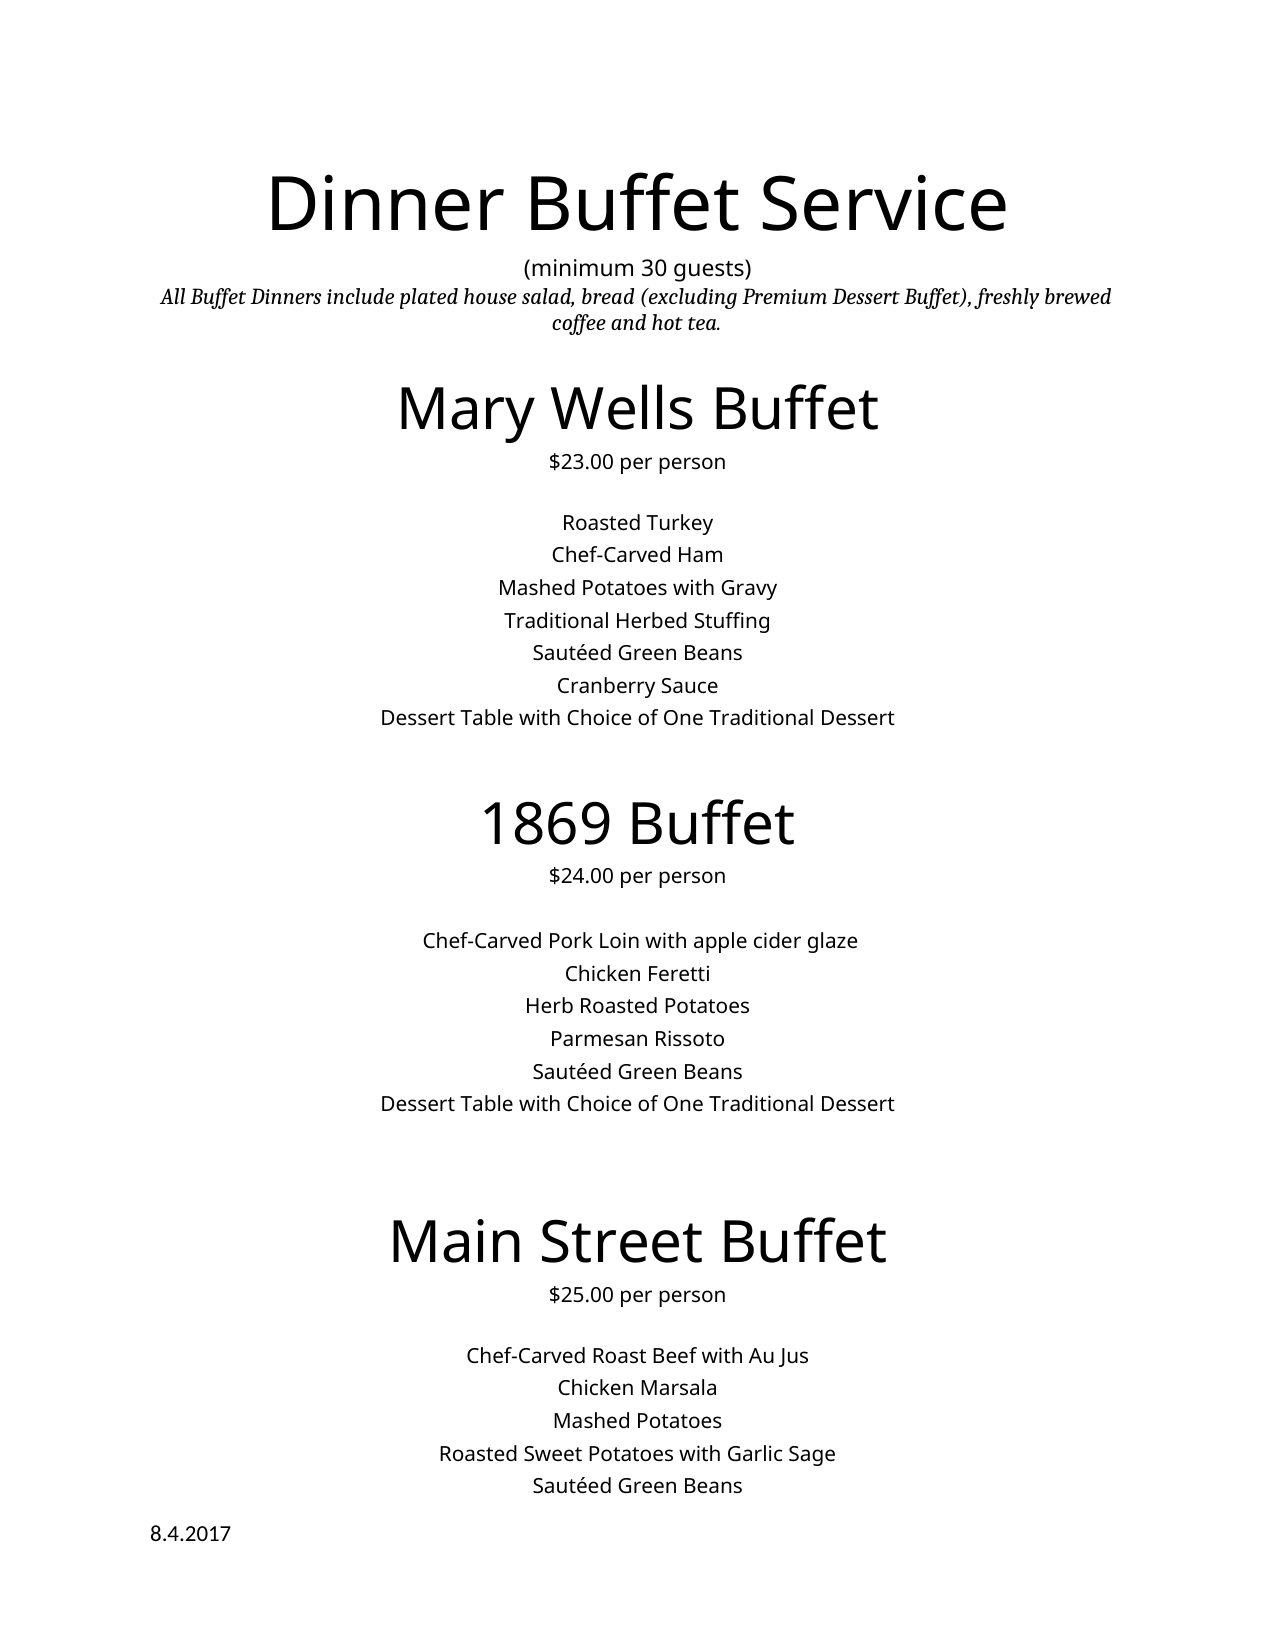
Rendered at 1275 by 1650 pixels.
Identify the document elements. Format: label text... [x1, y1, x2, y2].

text Mary Wells Buffet [150, 367, 1125, 447]
text Dessert Table with Choice of One Traditional Dessert [150, 1089, 1125, 1118]
text (minimum 30 guests) [150, 252, 1125, 283]
text $25.00 per person [150, 1280, 1125, 1308]
text Roasted Sweet Potatoes with Garlic Sage [150, 1439, 1125, 1467]
text $24.00 per person [150, 861, 1125, 890]
text Roasted Turkey [150, 508, 1125, 536]
text Chef-Carved Ham [150, 541, 1125, 569]
text Sautéed Green Beans [150, 1471, 1125, 1500]
text Main Street Buffet [150, 1200, 1125, 1280]
text Cranberry Sauce [150, 671, 1125, 699]
text $23.00 per person [150, 447, 1125, 475]
text All Buffet Dinners include plated house salad, bread (excluding Premium Dessert Buffet), freshly brewed coffee and hot tea. [150, 283, 1125, 336]
text Dinner Buffet Service [150, 150, 1125, 252]
text Herb Roasted Potatoes [150, 992, 1125, 1020]
text Sautéed Green Beans [150, 638, 1125, 667]
text 1869 Buffet [150, 782, 1125, 861]
text Parmesan Rissoto [150, 1024, 1125, 1053]
text Traditional Herbed Stuffing [150, 606, 1125, 634]
text Chicken Marsala [150, 1373, 1125, 1402]
text Mashed Potatoes [150, 1406, 1125, 1434]
text Chef-Carved Roast Beef with Au Jus [150, 1341, 1125, 1369]
text Sautéed Green Beans [150, 1057, 1125, 1085]
text Chef-Carved Pork Loin with apple cider glaze [150, 926, 1125, 955]
text Dessert Table with Choice of One Traditional Dessert [150, 703, 1125, 732]
text Mashed Potatoes with Gravy [150, 573, 1125, 602]
text Chicken Feretti [150, 959, 1125, 987]
